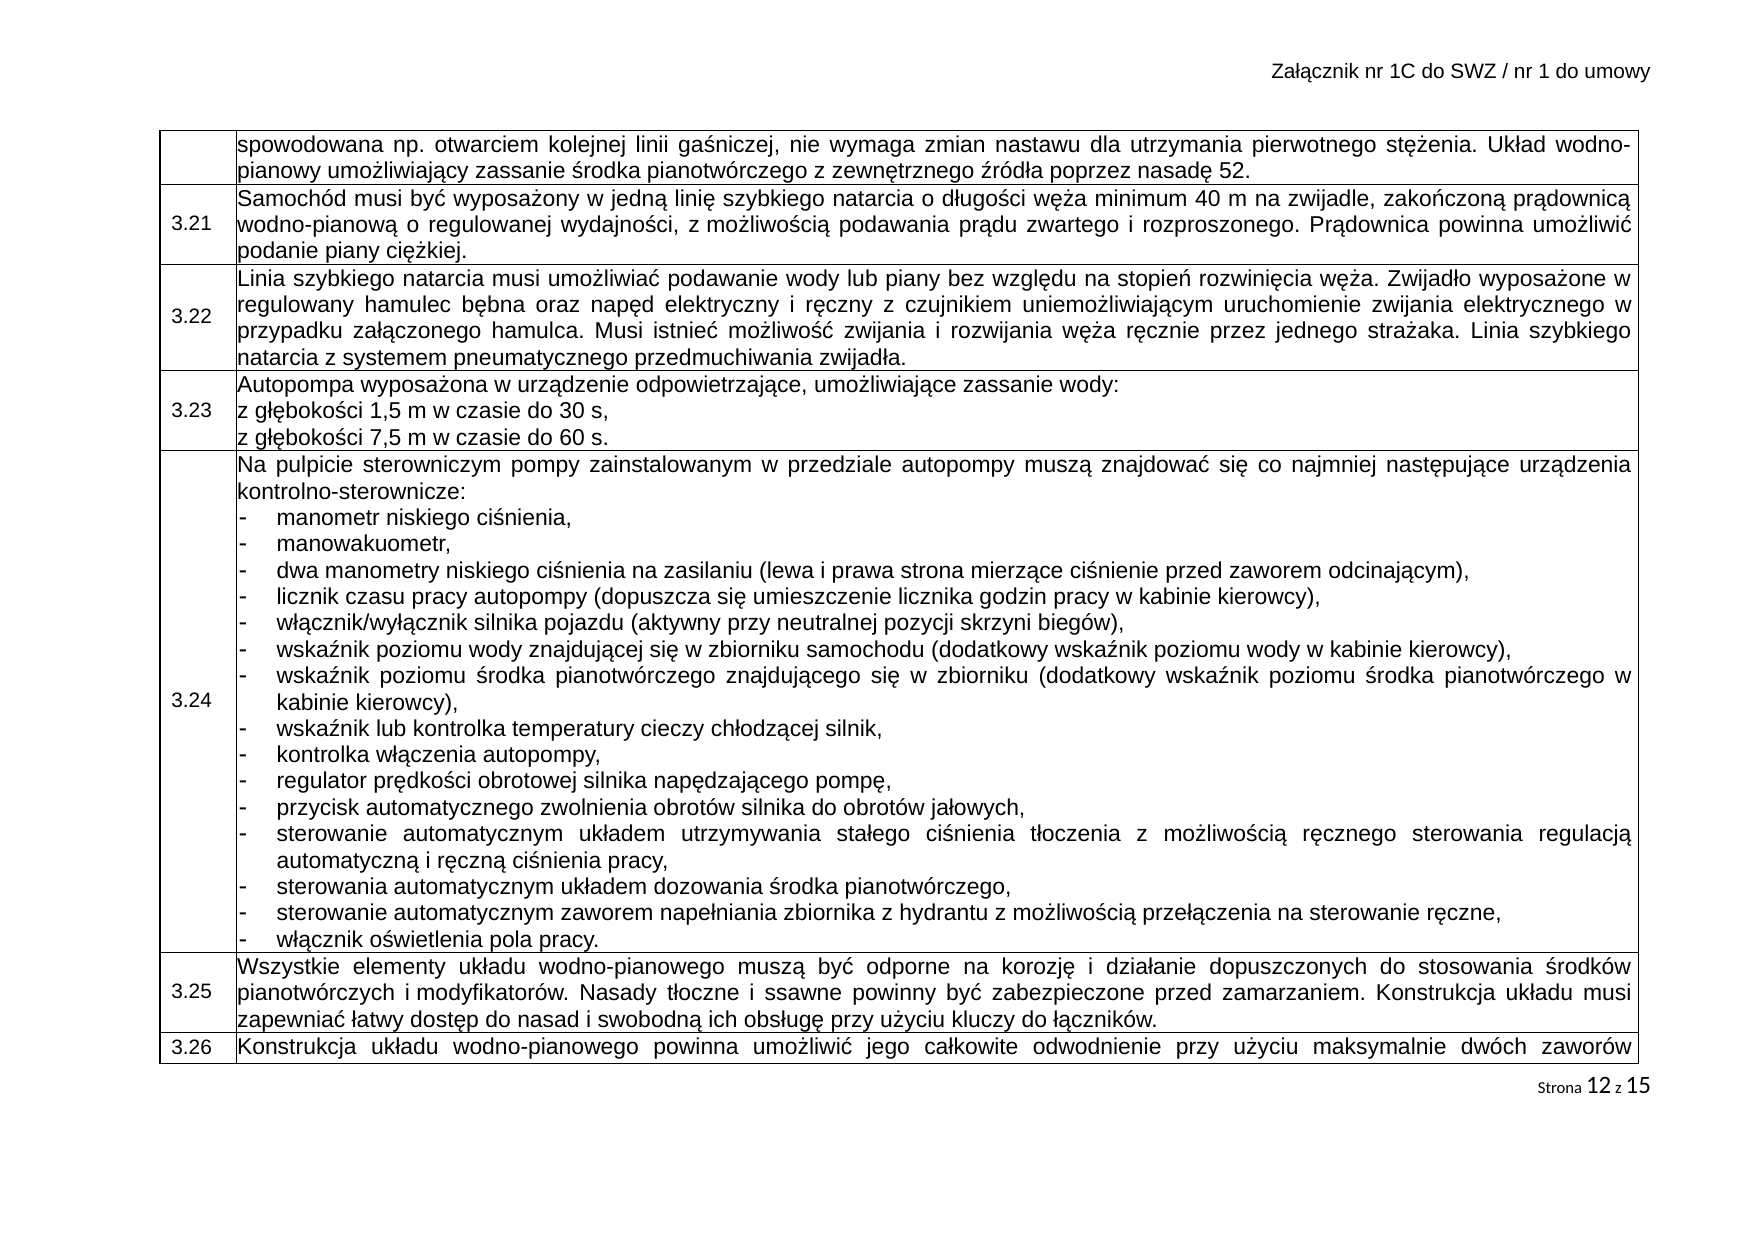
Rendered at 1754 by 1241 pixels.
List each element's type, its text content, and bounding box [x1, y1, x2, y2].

table_cell Na pulpicie sterowniczym pompy zainstalowanym w przedziale autopompy muszą znajdować się co najmniej następujące urządzenia kontrolno-sterownicze: manometr niskiego ciśnienia, manowakuometr, dwa manometry niskiego ciśnienia na zasilaniu (lewa i prawa strona mierzące ciśnienie przed zaworem odcinającym), licznik czasu pracy autopompy (dopuszcza się umieszczenie licznika godzin pracy w kabinie kierowcy), włącznik/wyłącznik silnika pojazdu (aktywny przy neutralnej pozycji skrzyni biegów), wskaźnik poziomu wody znajdującej się w zbiorniku samochodu (dodatkowy wskaźnik poziomu wody w kabinie kierowcy), wskaźnik poziomu środka pianotwórczego znajdującego się w zbiorniku (dodatkowy wskaźnik poziomu środka pianotwórczego w kabinie kierowcy), wskaźnik lub kontrolka temperatury cieczy chłodzącej silnik, kontrolka włączenia autopompy, regulator prędkości obrotowej silnika napędzającego pompę, przycisk automatycznego zwolnienia obrotów silnika do obrotów jałowych, sterowanie automatycznym układem utrzymywania stałego ciśnienia tłoczenia z możliwością ręcznego sterowania regulacją automatyczną i ręczną ciśnienia pracy, sterowania automatycznym układem dozowania środka pianotwórczego, sterowanie automatycznym zaworem napełniania zbiornika z hydrantu z możliwością przełączenia na sterowanie ręczne, włącznik oświetlenia pola pracy. [237, 451, 1638, 952]
table_cell [161, 1033, 236, 1063]
table_cell [161, 953, 236, 1032]
table_cell [161, 451, 236, 952]
table_cell [161, 265, 236, 370]
table_cell Samochód musi być wyposażony w jedną linię szybkiego natarcia o długości węża minimum 40 m na zwijadle, zakończoną prądownicą wodno-pianową o regulowanej wydajności, z możliwością podawania prądu zwartego i rozproszonego. Prądownica powinna umożliwić podanie piany ciężkiej. [237, 185, 1638, 264]
table_cell [161, 131, 236, 183]
table_cell Autopompa wyposażona w urządzenie odpowietrzające, umożliwiające zassanie wody: z głębokości 1,5 m w czasie do 30 s, z głębokości 7,5 m w czasie do 60 s. [237, 371, 1638, 450]
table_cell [237, 131, 1638, 183]
table_cell Linia szybkiego natarcia musi umożliwiać podawanie wody lub piany bez względu na stopień rozwinięcia węża. Zwijadło wyposażone w regulowany hamulec bębna oraz napęd elektryczny i ręczny z czujnikiem uniemożliwiającym uruchomienie zwijania elektrycznego w przypadku załączonego hamulca. Musi istnieć możliwość zwijania i rozwijania węża ręcznie przez jednego strażaka. Linia szybkiego natarcia z systemem pneumatycznego przedmuchiwania zwijadła. [237, 265, 1638, 370]
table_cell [237, 1033, 1638, 1063]
table_cell Wszystkie elementy układu wodno-pianowego muszą być odporne na korozję i działanie dopuszczonych do stosowania środków pianotwórczych i modyfikatorów. Nasady tłoczne i ssawne powinny być zabezpieczone przed zamarzaniem. Konstrukcja układu musi zapewniać łatwy dostęp do nasad i swobodną ich obsługę przy użyciu kluczy do łączników. [237, 953, 1638, 1032]
table_cell [161, 371, 236, 450]
table_cell [161, 185, 236, 264]
